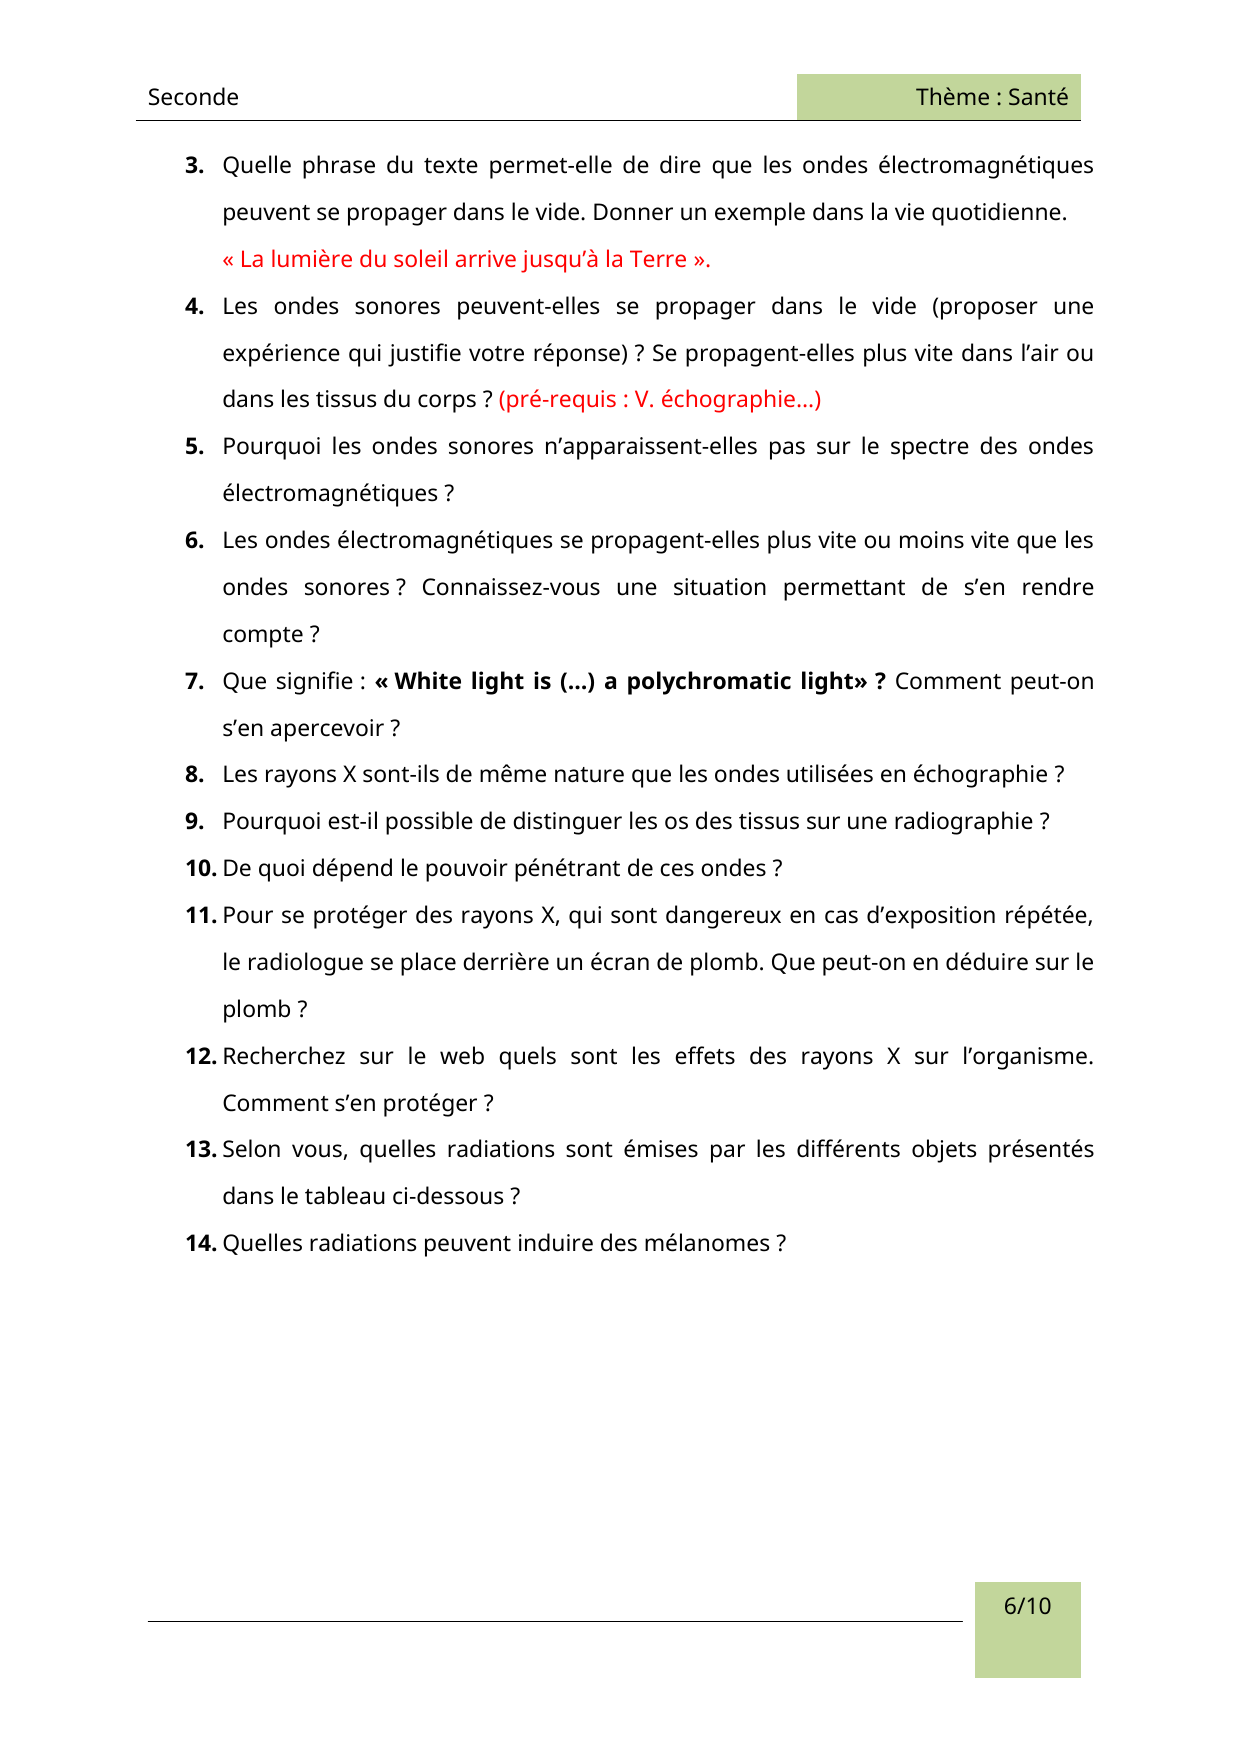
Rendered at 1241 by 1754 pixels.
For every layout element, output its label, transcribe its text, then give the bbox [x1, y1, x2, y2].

list Que signifie : « White light is (…) a polychromatic light» ? Comment peut-on s’en apercevoir ? [185, 665, 1095, 743]
list « La lumière du soleil arrive jusqu’à la Terre ». [222, 243, 1095, 274]
list De quoi dépend le pouvoir pénétrant de ces ondes ? [185, 852, 1095, 883]
list Quelles radiations peuvent induire des mélanomes ? [185, 1227, 1095, 1258]
list Pour se protéger des rayons X, qui sont dangereux en cas d’exposition répétée, le radiologue se place derrière un écran de plomb. Que peut-on en déduire sur le plomb ? [185, 899, 1095, 1024]
list Pourquoi est-il possible de distinguer les os des tissus sur une radiographie ? [185, 805, 1095, 837]
list Les ondes sonores peuvent-elles se propager dans le vide (proposer une expérience qui justifie votre réponse) ? Se propagent-elles plus vite dans l’air ou dans les tissus du corps ? (pré-requis : V. échographie…) [185, 290, 1095, 415]
list Les rayons X sont-ils de même nature que les ondes utilisées en échographie ? [185, 758, 1095, 790]
list Les ondes électromagnétiques se propagent-elles plus vite ou moins vite que les ondes sonores ? Connaissez-vous une situation permettant de s’en rendre compte ? [185, 524, 1095, 649]
list Recherchez sur le web quels sont les effets des rayons X sur l’organisme. Comment s’en protéger ? [185, 1040, 1095, 1118]
list Quelle phrase du texte permet-elle de dire que les ondes électromagnétiques peuvent se propager dans le vide. Donner un exemple dans la vie quotidienne. [185, 149, 1095, 227]
list Selon vous, quelles radiations sont émises par les différents objets présentés dans le tableau ci-dessous ? [185, 1133, 1095, 1212]
list Pourquoi les ondes sonores n’apparaissent-elles pas sur le spectre des ondes électromagnétiques ? [185, 430, 1095, 508]
